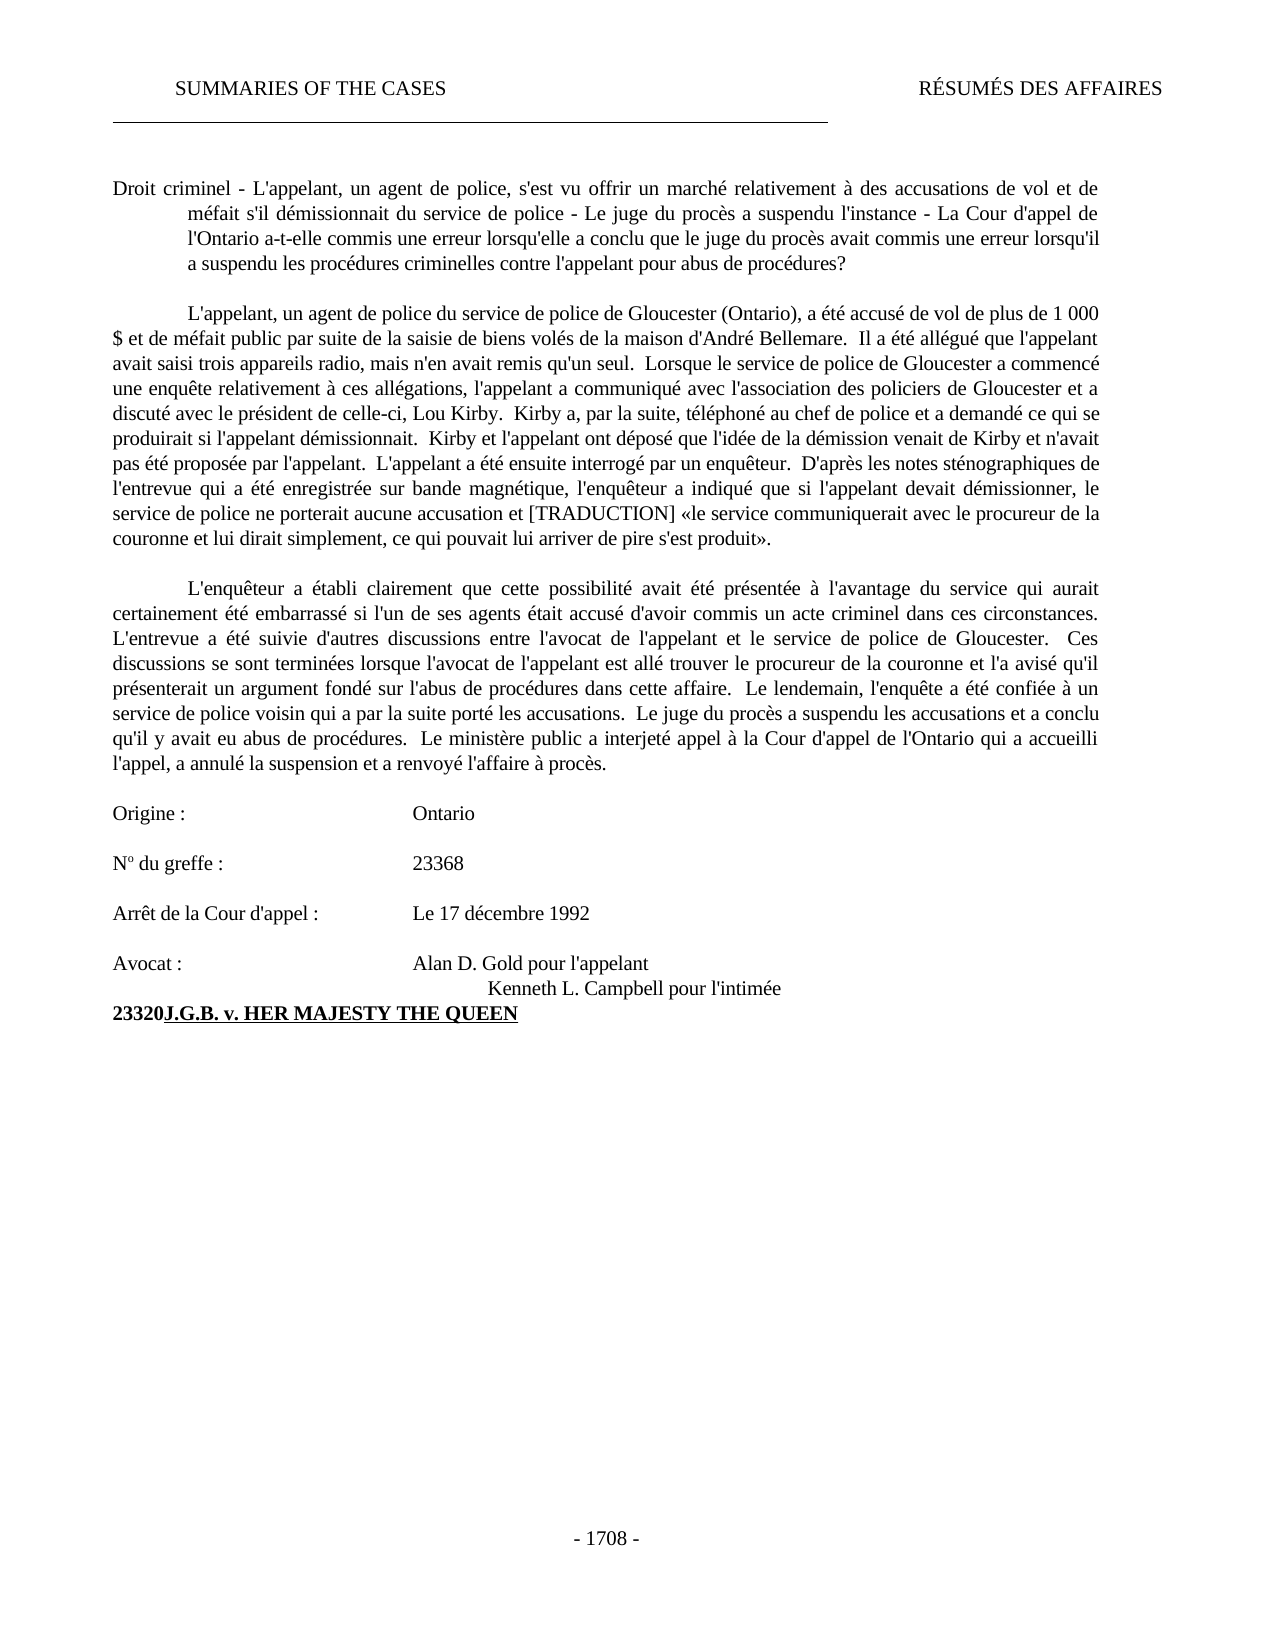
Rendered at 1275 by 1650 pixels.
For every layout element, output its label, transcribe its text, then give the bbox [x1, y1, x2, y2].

text Arrêt de la Cour d'appel : Le 17 décembre 1992 [112, 900, 1100, 925]
text 23320J.G.B. v. HER MAJESTY THE QUEEN [112, 1000, 1100, 1025]
text Kenneth L. Campbell pour l'intimée [112, 975, 1100, 1000]
text L'appelant, un agent de police du service de police de Gloucester (Ontario), a été accusé de vol de plus de 1 000 $ et de méfait public par suite de la saisie de biens volés de la maison d'André Bellemare. Il a été allégué que l'appelant avait saisi trois appareils radio, mais n'en avait remis qu'un seul. Lorsque le service de police de Gloucester a commencé une enquête relativement à ces allégations, l'appelant a communiqué avec l'association des policiers de Gloucester et a discuté avec le président de celle-ci, Lou Kirby. Kirby a, par la suite, téléphoné au chef de police et a demandé ce qui se produirait si l'appelant démissionnait. Kirby et l'appelant ont déposé que l'idée de la démission venait de Kirby et n'avait pas été proposée par l'appelant. L'appelant a été ensuite interrogé par un enquêteur. D'après les notes sténographiques de l'entrevue qui a été enregistrée sur bande magnétique, l'enquêteur a indiqué que si l'appelant devait démissionner, le service de police ne porterait aucune accusation et [TRADUCTION] «le service communiquerait avec le procureur de la couronne et lui dirait simplement, ce qui pouvait lui arriver de pire s'est produit». [112, 300, 1100, 550]
text L'enquêteur a établi clairement que cette possibilité avait été présentée à l'avantage du service qui aurait certainement été embarrassé si l'un de ses agents était accusé d'avoir commis un acte criminel dans ces circonstances. L'entrevue a été suivie d'autres discussions entre l'avocat de l'appelant et le service de police de Gloucester. Ces discussions se sont terminées lorsque l'avocat de l'appelant est allé trouver le procureur de la couronne et l'a avisé qu'il présenterait un argument fondé sur l'abus de procédures dans cette affaire. Le lendemain, l'enquête a été confiée à un service de police voisin qui a par la suite porté les accusations. Le juge du procès a suspendu les accusations et a conclu qu'il y avait eu abus de procédures. Le ministère public a interjeté appel à la Cour d'appel de l'Ontario qui a accueilli l'appel, a annulé la suspension et a renvoyé l'affaire à procès. [112, 575, 1100, 775]
text No du greffe : 23368 [112, 850, 1100, 875]
text Droit criminel - L'appelant, un agent de police, s'est vu offrir un marché relativement à des accusations de vol et de méfait s'il démissionnait du service de police - Le juge du procès a suspendu l'instance - La Cour d'appel de l'Ontario a-t-elle commis une erreur lorsqu'elle a conclu que le juge du procès avait commis une erreur lorsqu'il a suspendu les procédures criminelles contre l'appelant pour abus de procédures? [112, 175, 1100, 275]
text Avocat : Alan D. Gold pour l'appelant [112, 950, 1100, 975]
text Origine : Ontario [112, 800, 1100, 825]
